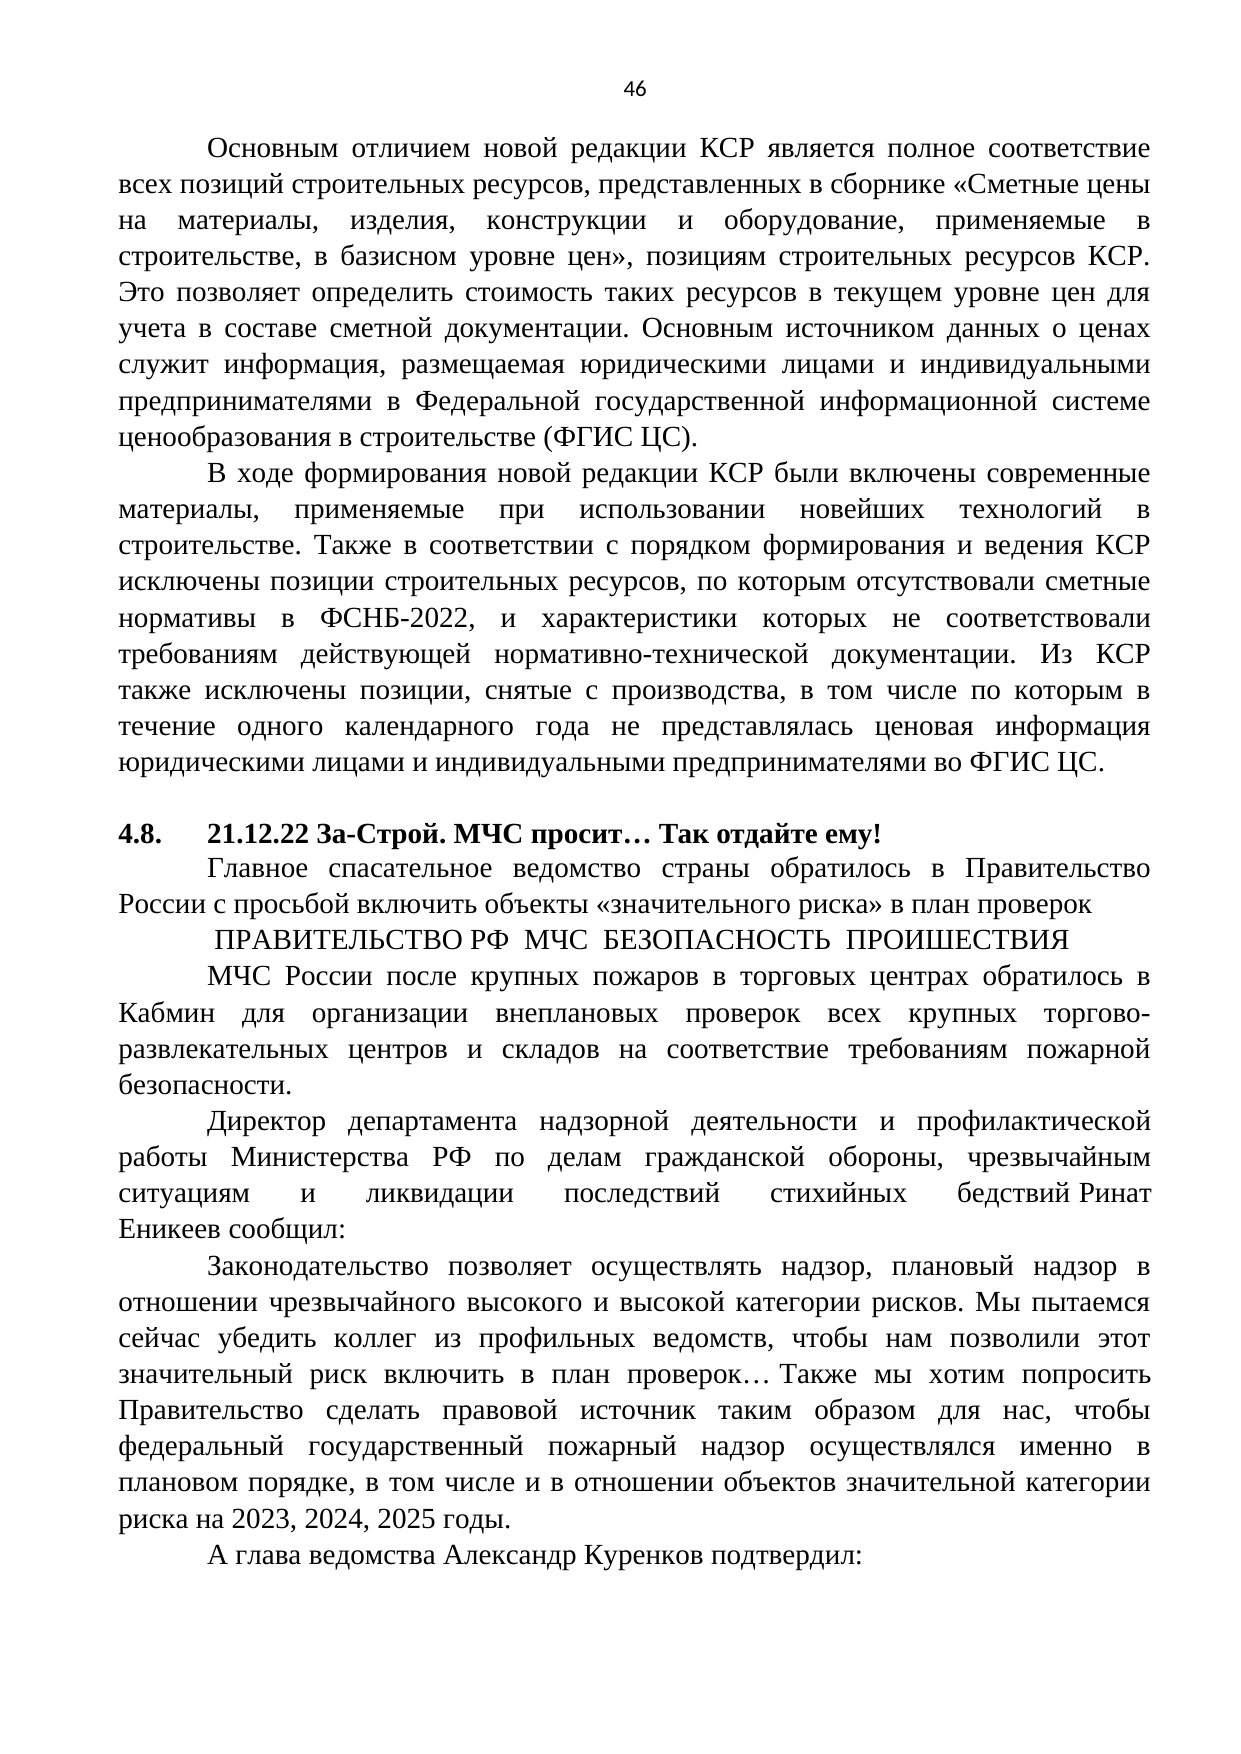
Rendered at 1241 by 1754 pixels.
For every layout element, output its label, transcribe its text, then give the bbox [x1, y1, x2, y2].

subtitle 21.12.22 За-Строй. МЧС просит… Так отдайте ему! [118, 817, 1152, 850]
text Директор департамента надзорной деятельности и профилактической работы Министерства РФ по делам гражданской обороны, чрезвычайным ситуациям и ликвидации последствий стихийных бедствий Ринат Еникеев сообщил: [118, 1103, 1152, 1245]
text А глава ведомства Александр Куренков подтвердил: [118, 1537, 1152, 1570]
text ПРАВИТЕЛЬСТВО РФ МЧС БЕЗОПАСНОСТЬ ПРОИШЕСТВИЯ [118, 922, 1152, 956]
text Законодательство позволяет осуществлять надзор, плановый надзор в отношении чрезвычайного высокого и высокой категории рисков. Мы пытаемся сейчас убедить коллег из профильных ведомств, чтобы нам позволили этот значительный риск включить в план проверок… Также мы хотим попросить Правительство сделать правовой источник таким образом для нас, чтобы федеральный государственный пожарный надзор осуществлялся именно в плановом порядке, в том числе и в отношении объектов значительной категории риска на 2023, 2024, 2025 годы. [118, 1248, 1152, 1534]
text Основным отличием новой редакции КСР является полное соответствие всех позиций строительных ресурсов, представленных в сборнике «Сметные цены на материалы, изделия, конструкции и оборудование, применяемые в строительстве, в базисном уровне цен», позициям строительных ресурсов КСР. Это позволяет определить стоимость таких ресурсов в текущем уровне цен для учета в составе сметной документации. Основным источником данных о ценах служит информация, размещаемая юридическими лицами и индивидуальными предпринимателями в Федеральной государственной информационной системе ценообразования в строительстве (ФГИС ЦС). [118, 130, 1152, 452]
text В ходе формирования новой редакции КСР были включены современные материалы, применяемые при использовании новейших технологий в строительстве. Также в соответствии с порядком формирования и ведения КСР исключены позиции строительных ресурсов, по которым отсутствовали сметные нормативы в ФСНБ-2022, и характеристики которых не соответствовали требованиям действующей нормативно-технической документации. Из КСР также исключены позиции, снятые с производства, в том числе по которым в течение одного календарного года не представлялась ценовая информация юридическими лицами и индивидуальными предпринимателями во ФГИС ЦС. [118, 455, 1152, 778]
text Главное спасательное ведомство страны обратилось в Правительство России с просьбой включить объекты «значительного риска» в план проверок [118, 850, 1152, 920]
text МЧС России после крупных пожаров в торговых центрах обратилось в Кабмин для организации внеплановых проверок всех крупных торгово-развлекательных центров и складов на соответствие требованиям пожарной безопасности. [118, 958, 1152, 1101]
